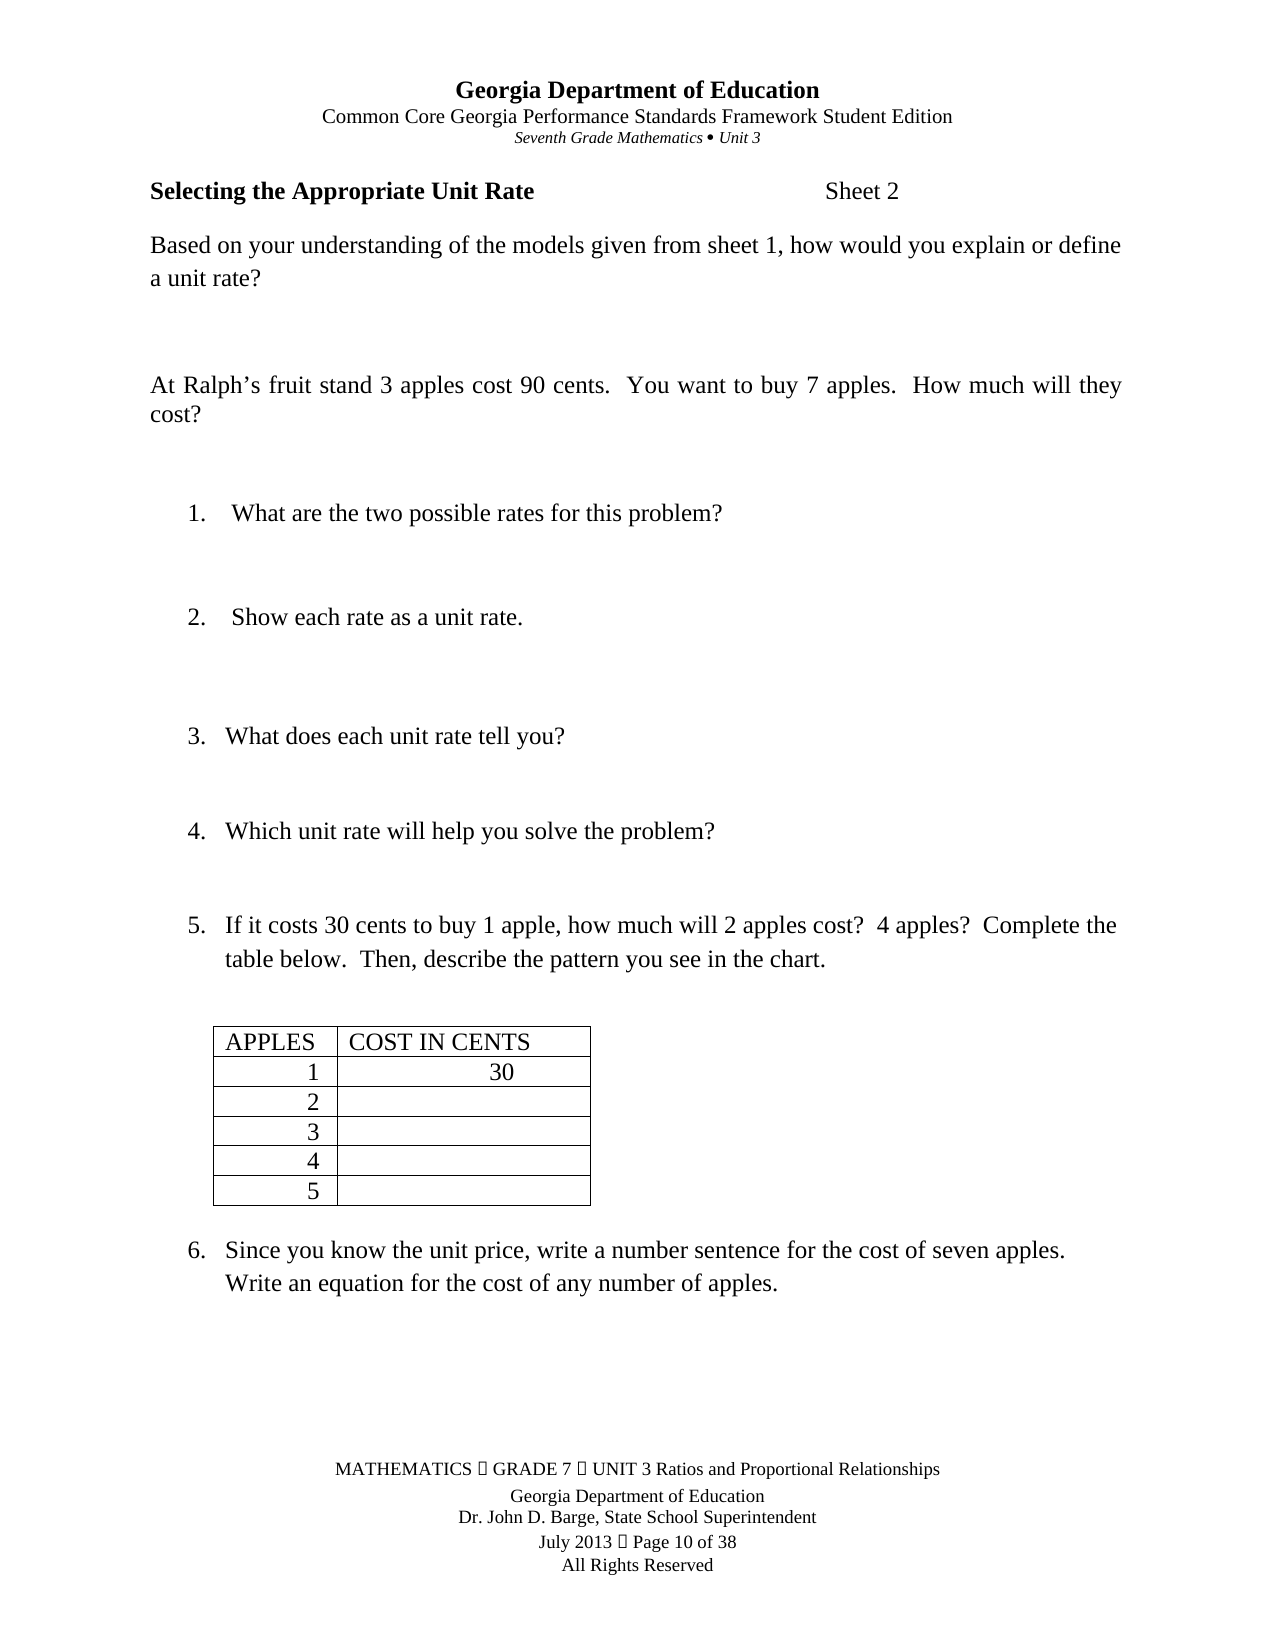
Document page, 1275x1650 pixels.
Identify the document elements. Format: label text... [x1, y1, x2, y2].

table_cell 3 [214, 1117, 337, 1145]
table_header COST IN CENTS [338, 1027, 590, 1056]
text At Ralph’s fruit stand 3 apples cost 90 cents. You want to buy 7 apples. How much will they cost? [150, 370, 1125, 428]
text Selecting the Appropriate Unit Rate Sheet 2 [150, 176, 1125, 204]
table_header APPLES [214, 1027, 337, 1056]
table_cell 5 [214, 1176, 337, 1205]
table_cell [338, 1087, 590, 1116]
table_cell [338, 1176, 590, 1205]
list What does each unit rate tell you? [187, 721, 1125, 750]
table_cell [338, 1146, 590, 1175]
table_cell 2 [214, 1087, 337, 1116]
text Based on your understanding of the models given from sheet 1, how would you explain or define a unit rate? [150, 230, 1125, 291]
table_cell 30 [338, 1057, 590, 1086]
list Which unit rate will help you solve the problem? [187, 816, 1125, 844]
list If it costs 30 cents to buy 1 apple, how much will 2 apples cost? 4 apples? Complete the table below. Then, describe the pattern you see in the chart. [187, 911, 1125, 972]
list Since you know the unit price, write a number sentence for the cost of seven apples. Write an equation for the cost of any number of apples. [187, 1235, 1125, 1297]
table_cell 1 [214, 1057, 337, 1086]
table_cell [338, 1117, 590, 1145]
list What are the two possible rates for this problem? [187, 498, 1125, 527]
table_cell 4 [214, 1146, 337, 1175]
list Show each rate as a unit rate. [187, 602, 1125, 631]
